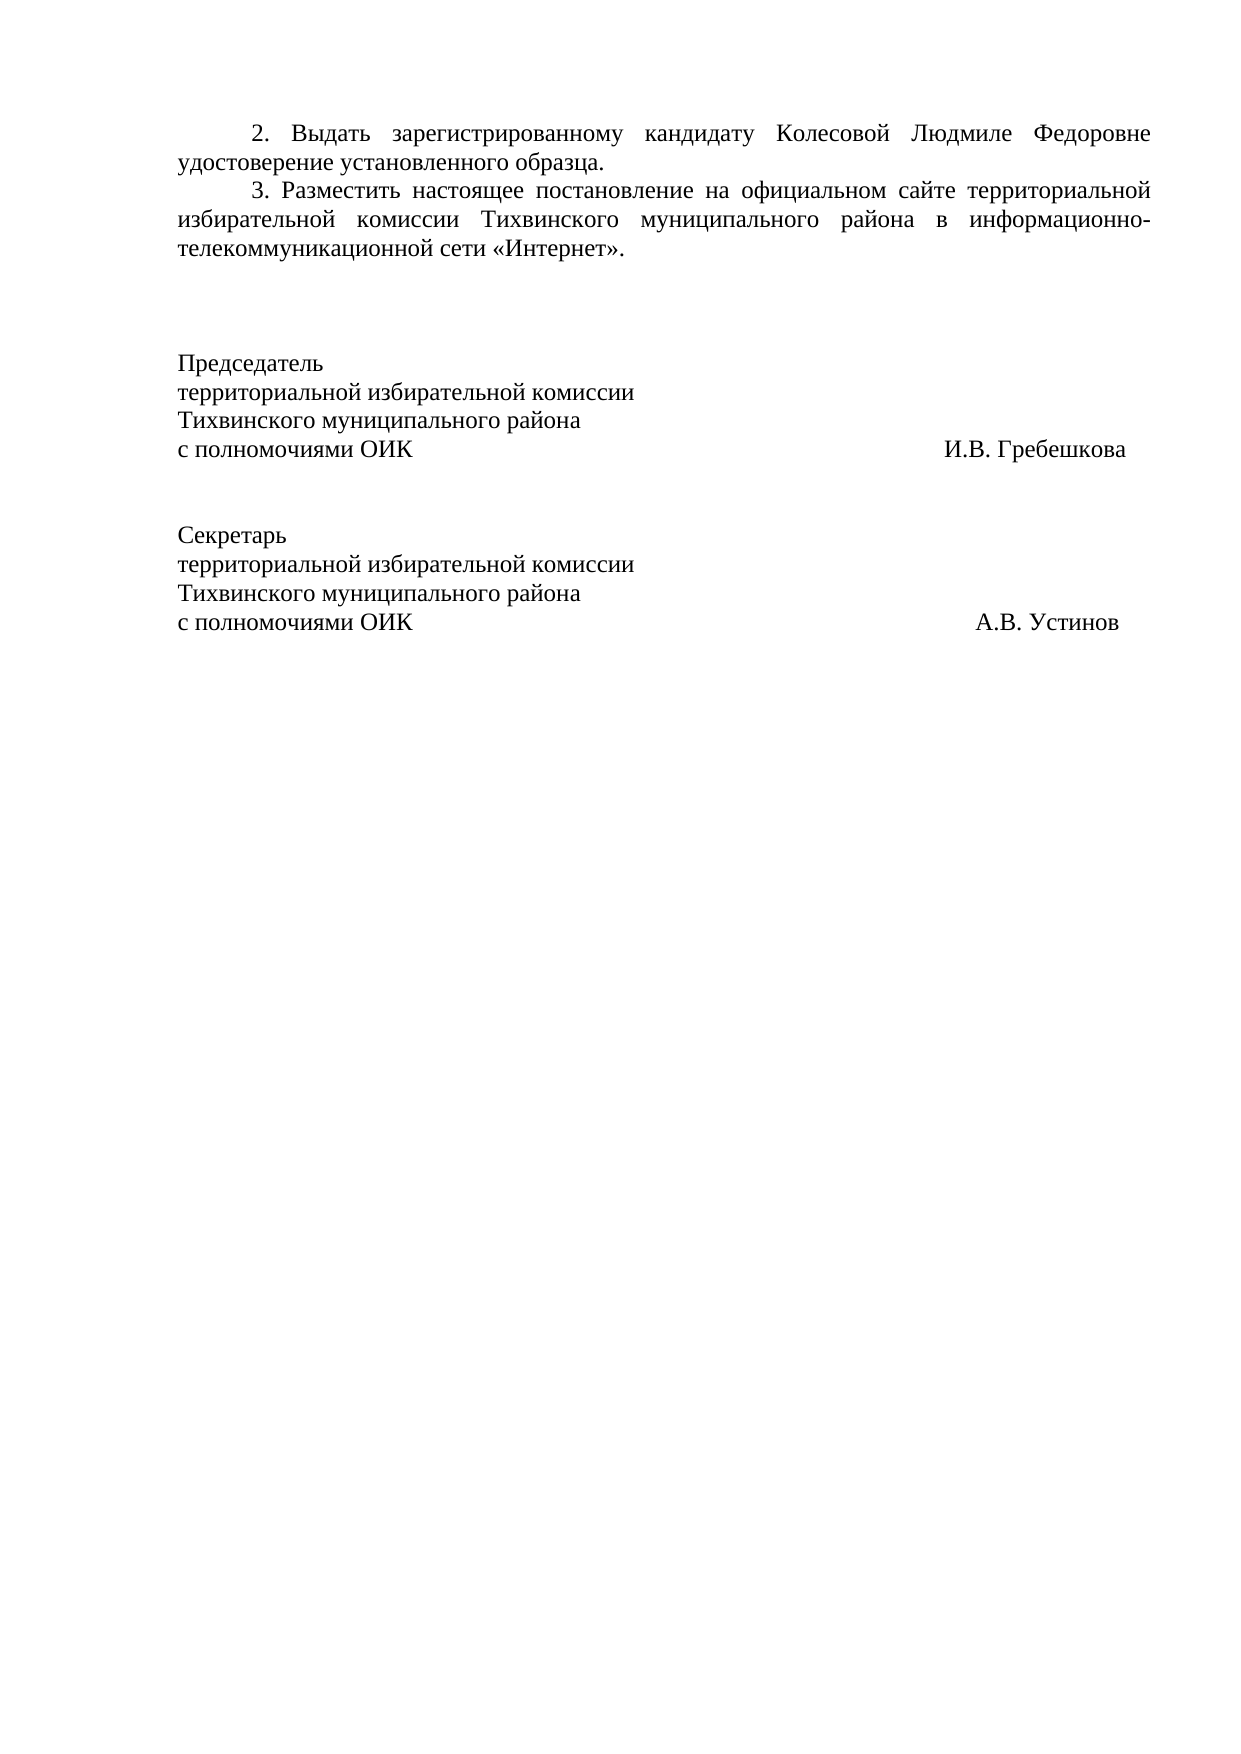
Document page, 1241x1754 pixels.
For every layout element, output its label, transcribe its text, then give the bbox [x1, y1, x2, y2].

text территориальной избирательной комиссии [177, 549, 1152, 578]
text территориальной избирательной комиссии [177, 377, 1152, 406]
text Тихвинского муниципального района [177, 406, 1152, 434]
text 3. Разместить настоящее постановление на официальном сайте территориальной избирательной комиссии Тихвинского муниципального района в информационно-телекоммуникационной сети «Интернет». [177, 176, 1152, 262]
text 2. Выдать зарегистрированному кандидату Колесовой Людмиле Федоровне удостоверение установленного образца. [177, 118, 1152, 176]
text Секретарь [177, 521, 1152, 549]
text с полномочиями ОИК А.В. Устинов [177, 607, 1152, 636]
text Тихвинского муниципального района [177, 578, 1152, 607]
text с полномочиями ОИК И.В. Гребешкова [177, 434, 1152, 463]
text Председатель [177, 348, 1152, 377]
